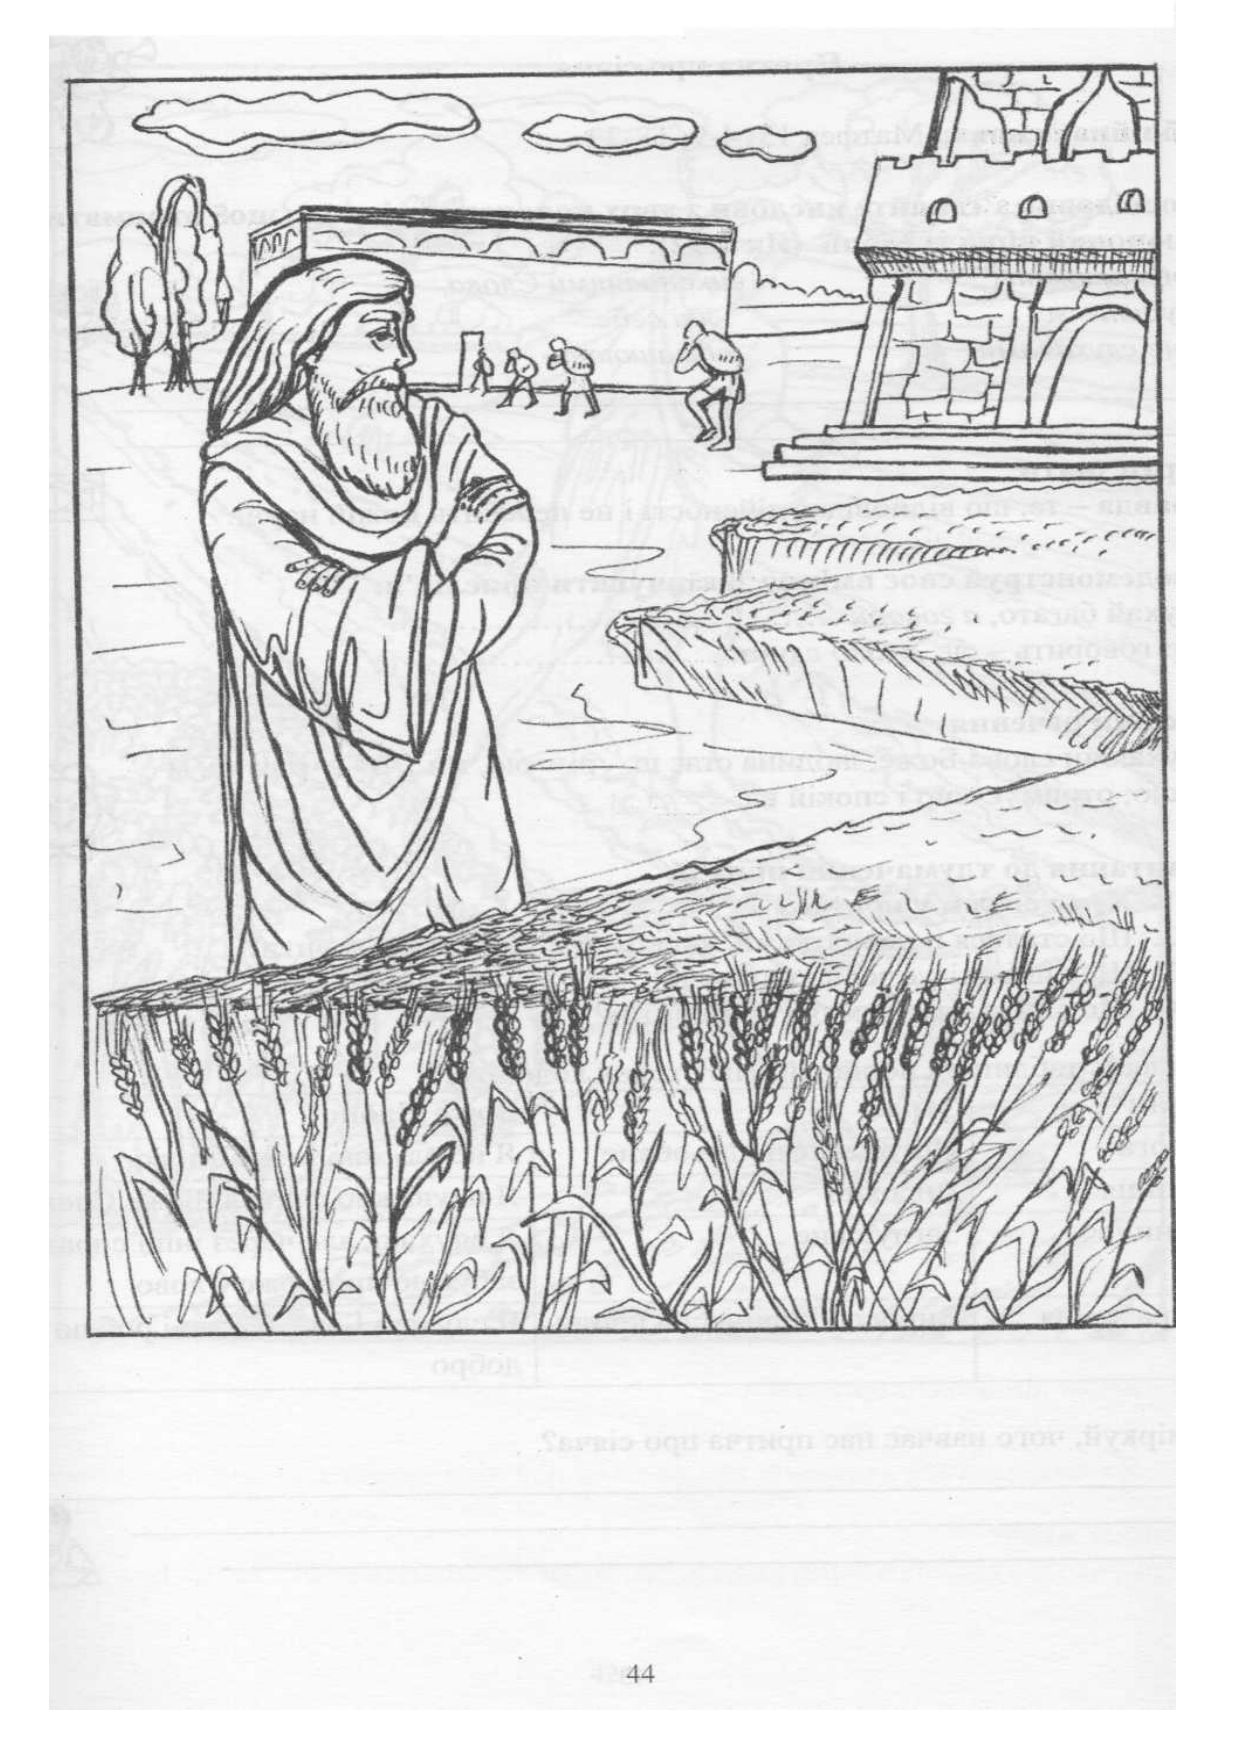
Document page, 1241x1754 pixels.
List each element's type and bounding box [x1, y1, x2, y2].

picture [49, 1, 1176, 1710]
